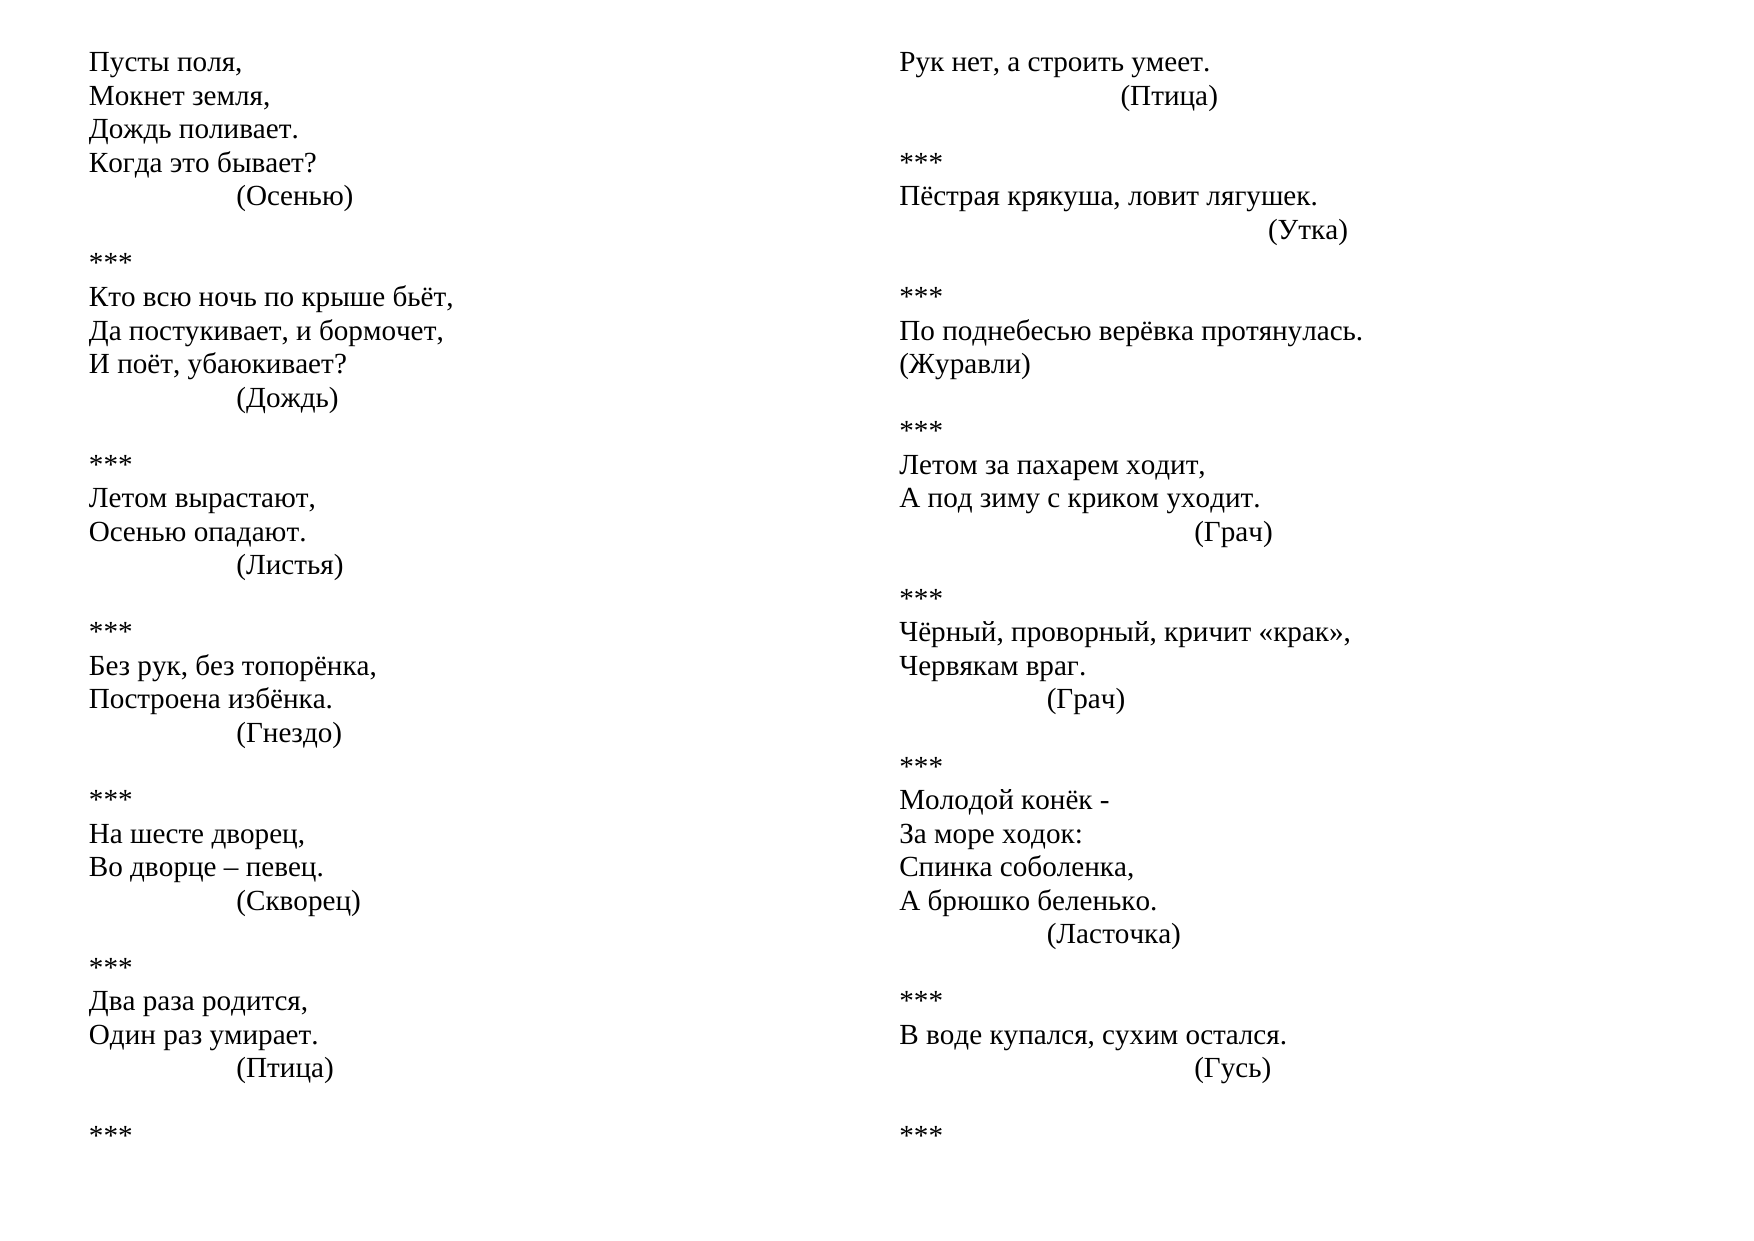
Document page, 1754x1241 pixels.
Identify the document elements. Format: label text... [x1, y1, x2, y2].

text *** [899, 413, 1636, 447]
text *** [899, 1118, 1636, 1151]
text (Гнездо) [162, 715, 825, 749]
text И поёт, убаюкивает? [89, 346, 825, 380]
text (Птица) [1047, 78, 1636, 111]
text (Гусь) [1120, 1051, 1636, 1084]
text Во дворце – певец. [89, 849, 825, 883]
text *** [89, 950, 825, 983]
text (Листья) [162, 547, 825, 581]
text *** [89, 614, 825, 648]
text Чёрный, проворный, кричит «крак», [899, 614, 1636, 648]
text (Утка) [1194, 212, 1636, 246]
text Летом вырастают, [89, 480, 825, 514]
text *** [899, 749, 1636, 782]
text Летом за пахарем ходит, [899, 447, 1636, 480]
text Рук нет, а строить умеет. [899, 44, 1636, 78]
text Молодой конёк - [899, 782, 1636, 816]
text Да постукивает, и бормочет, [89, 313, 825, 346]
text А брюшко беленько. [899, 883, 1636, 916]
text Когда это бывает? [89, 145, 825, 178]
text (Дождь) [162, 380, 825, 413]
text (Птица) [162, 1051, 825, 1084]
text (Журавли) [899, 346, 1636, 380]
text *** [899, 279, 1636, 313]
text Спинка соболенка, [899, 849, 1636, 883]
text Два раза родится, [89, 983, 825, 1017]
text Построена избёнка. [89, 682, 825, 715]
text Без рук, без топорёнка, [89, 648, 825, 682]
text Пусты поля, [89, 44, 825, 78]
text *** [899, 581, 1636, 614]
text *** [899, 145, 1636, 178]
text Пёстрая крякуша, ловит лягушек. [899, 178, 1636, 212]
text Мокнет земля, [89, 78, 825, 111]
text Дождь поливает. [89, 111, 825, 145]
text *** [89, 782, 825, 816]
text На шесте дворец, [89, 816, 825, 849]
text (Ласточка) [973, 916, 1636, 950]
text Червякам враг. [899, 648, 1636, 682]
text (Грач) [973, 682, 1636, 715]
text В воде купался, сухим остался. [899, 1017, 1636, 1051]
text Осенью опадают. [89, 514, 825, 547]
text По поднебесью верёвка протянулась. [899, 313, 1636, 346]
text Один раз умирает. [89, 1017, 825, 1051]
text Кто всю ночь по крыше бьёт, [89, 279, 825, 313]
text А под зиму с криком уходит. [899, 480, 1636, 514]
text За море ходок: [899, 816, 1636, 849]
text *** [89, 1118, 825, 1151]
text (Осенью) [162, 178, 825, 212]
text (Грач) [1120, 514, 1636, 547]
text *** [89, 447, 825, 480]
text *** [899, 983, 1636, 1017]
text (Скворец) [162, 883, 825, 916]
text *** [89, 246, 825, 279]
